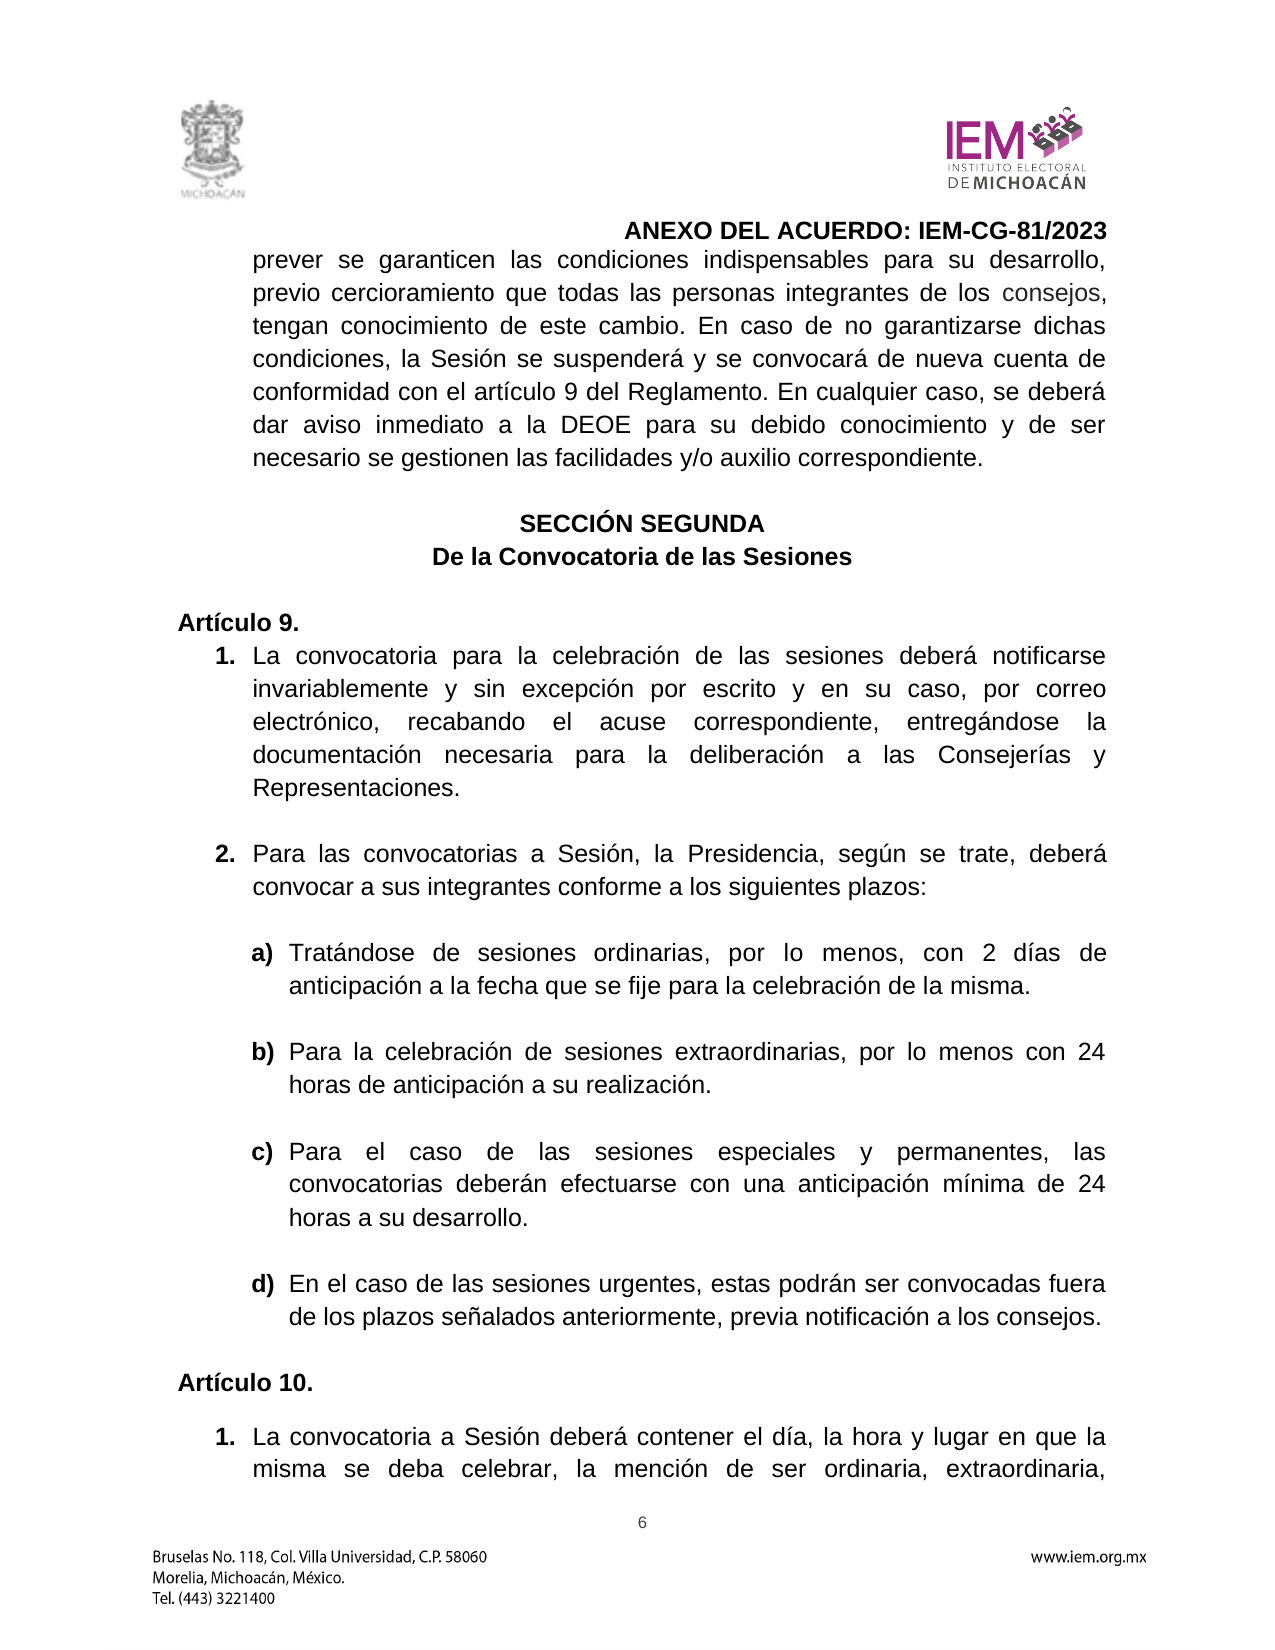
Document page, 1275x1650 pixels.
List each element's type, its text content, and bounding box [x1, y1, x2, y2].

list En el caso de las sesiones urgentes, estas podrán ser convocadas fuera de los plazos señalados anteriormente, previa notificación a los consejos. [251, 1268, 1107, 1330]
text Artículo 10. [177, 1368, 1107, 1396]
list Para las convocatorias a Sesión, la Presidencia, según se trate, deberá convocar a sus integrantes conforme a los siguientes plazos: [215, 839, 1107, 901]
list Para la celebración de sesiones extraordinarias, por lo menos con 24 horas de anticipación a su realización. [251, 1037, 1107, 1099]
text Artículo 9. [177, 608, 1107, 637]
text De la Convocatoria de las Sesiones [177, 542, 1107, 571]
list Para el caso de las sesiones especiales y permanentes, las convocatorias deberán efectuarse con una anticipación mínima de 24 horas a su desarrollo. [251, 1136, 1107, 1231]
list Tratándose de sesiones ordinarias, por lo menos, con 2 días de anticipación a la fecha que se fije para la celebración de la misma. [251, 938, 1107, 1000]
picture [181, 100, 339, 205]
picture [100, 1502, 1199, 1650]
list La convocatoria para la celebración de las sesiones deberá notificarse invariablemente y sin excepción por escrito y en su caso, por correo electrónico, recabando el acuse correspondiente, entregándose la documentación necesaria para la deliberación a las Consejerías y Representaciones. [215, 641, 1107, 802]
picture [940, 103, 1093, 193]
text SECCIÓN SEGUNDA [177, 509, 1107, 538]
